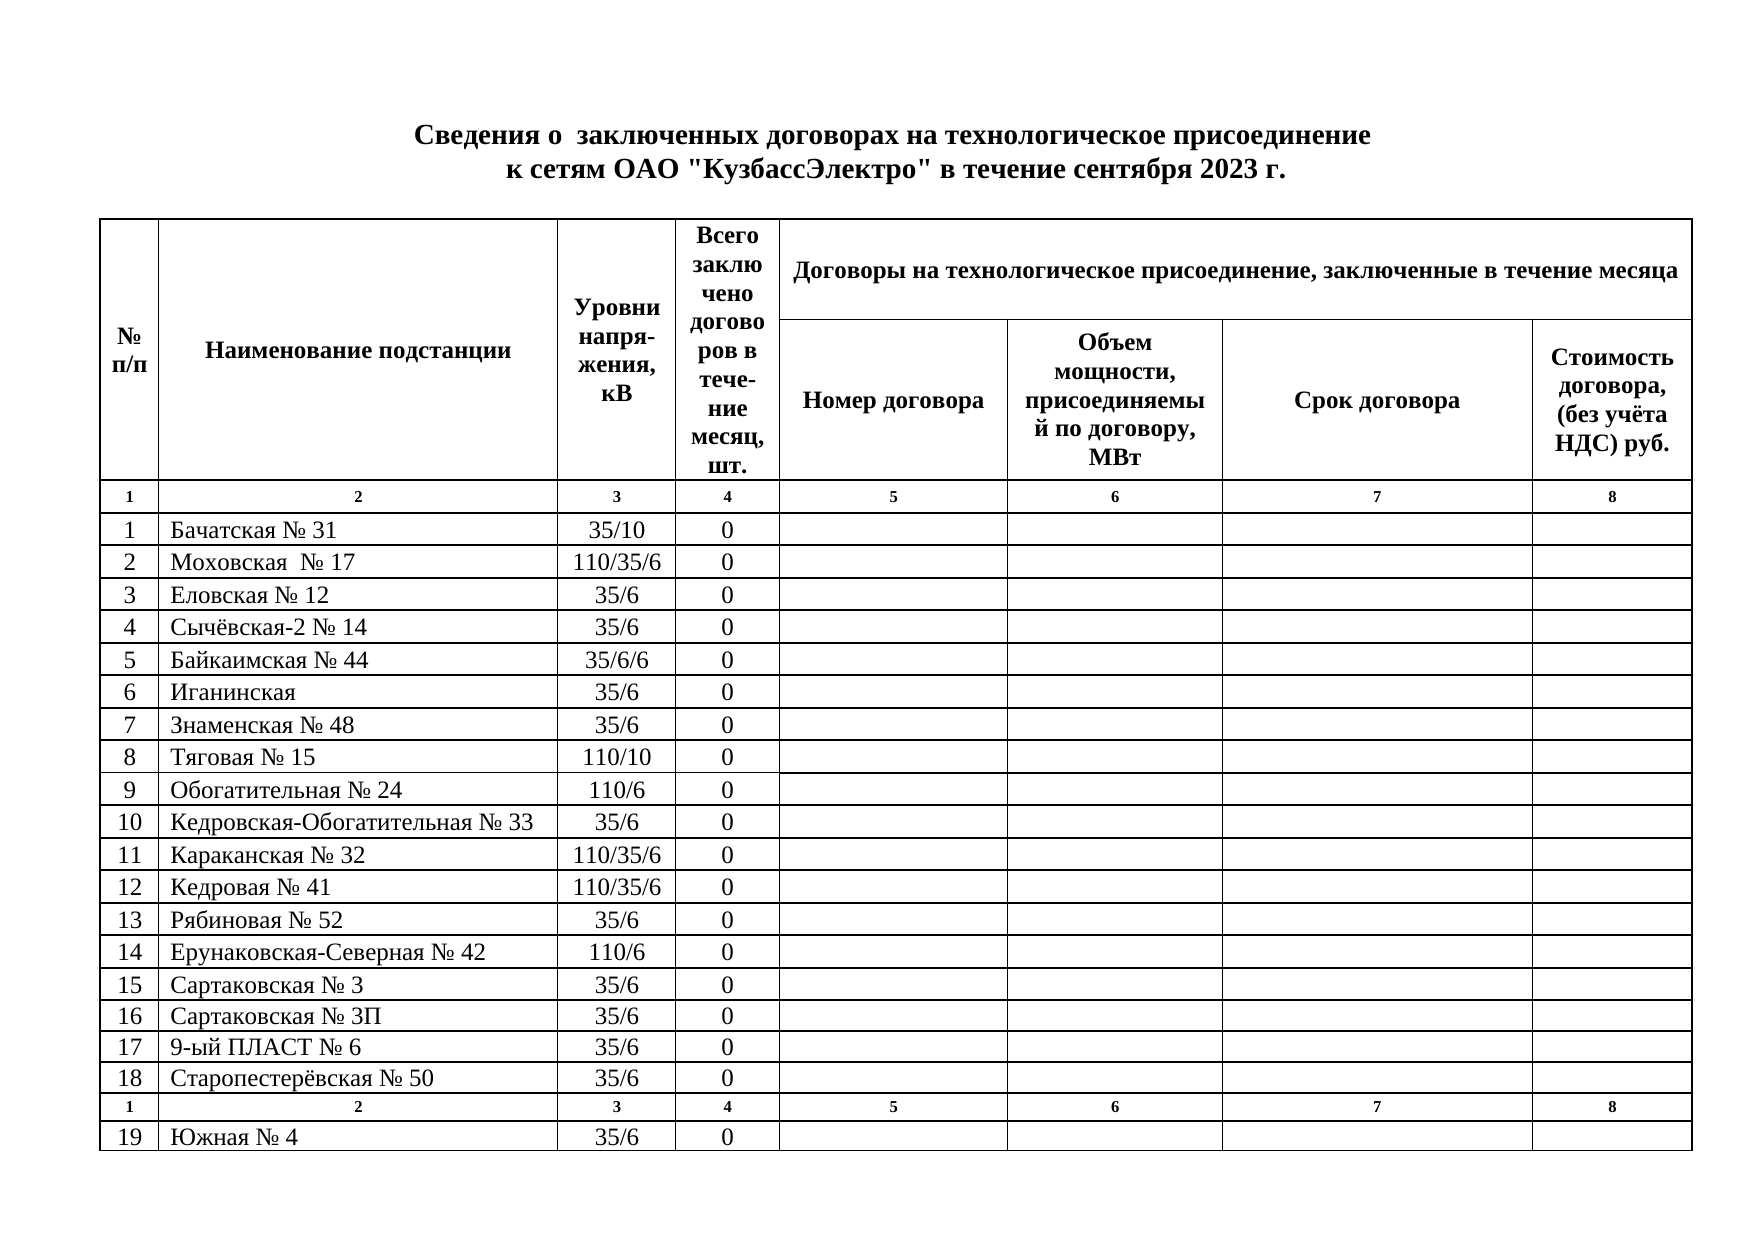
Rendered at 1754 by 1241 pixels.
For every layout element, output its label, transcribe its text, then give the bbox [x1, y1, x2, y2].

table_cell 12 [101, 871, 158, 902]
table_cell 35/6 [558, 611, 675, 642]
table_cell [1533, 871, 1691, 902]
table_cell [1223, 969, 1532, 999]
table_cell Моховская № 17 [159, 546, 557, 577]
table_cell [1533, 709, 1691, 739]
table_cell Уровни напря-жения, кВ [558, 220, 675, 479]
table_cell 35/6 [558, 904, 675, 934]
table_cell 0 [676, 773, 779, 804]
table_cell [1223, 741, 1532, 772]
table_cell 0 [676, 936, 779, 967]
table_cell 2 [101, 546, 158, 577]
table_cell 3 [101, 579, 158, 609]
table_cell [1223, 1032, 1532, 1061]
table_cell [780, 1001, 1007, 1030]
table_cell [1533, 1001, 1691, 1030]
table_cell [1223, 839, 1532, 869]
table_cell 35/6 [558, 1001, 675, 1030]
table_cell [1223, 611, 1532, 642]
table_cell [780, 936, 1007, 967]
table_cell Сартаковская № 3 [159, 969, 557, 999]
table_cell 110/6 [558, 773, 675, 804]
table_cell 35/6 [558, 969, 675, 999]
table_cell [780, 611, 1007, 642]
table_cell 110/10 [558, 741, 675, 772]
table_cell 6 [1008, 1094, 1222, 1119]
table_cell [1008, 969, 1222, 999]
table_cell Кедровая № 41 [159, 871, 557, 902]
table_cell 9 [101, 773, 158, 804]
table_cell [1008, 1063, 1222, 1092]
table_cell 0 [676, 644, 779, 674]
table_cell [1008, 904, 1222, 934]
table_cell 8 [1533, 481, 1691, 512]
table_cell 0 [676, 741, 779, 772]
table_cell [1008, 1001, 1222, 1030]
table_cell 0 [676, 1032, 779, 1061]
table_cell 13 [101, 904, 158, 934]
table_cell 6 [1008, 481, 1222, 512]
table_cell 35/6 [558, 1063, 675, 1092]
table_cell 35/6/6 [558, 644, 675, 674]
table_cell [780, 969, 1007, 999]
table_cell [1223, 676, 1532, 707]
table_cell [1008, 741, 1222, 772]
table_cell 0 [676, 1001, 779, 1030]
table_cell [780, 546, 1007, 577]
table_header Сведения о заключенных договорах на технологическое присоединение к сетям ОАО "КузбассЭлектро" в течение сентября 2023 г. [100, 118, 1692, 218]
table_cell 0 [676, 969, 779, 999]
table_cell 8 [101, 741, 158, 772]
table_cell Байкаимская № 44 [159, 644, 557, 674]
table_cell [1223, 644, 1532, 674]
table_cell 0 [676, 839, 779, 869]
table_cell 19 [101, 1122, 158, 1150]
table_cell [1533, 904, 1691, 934]
table_cell [1533, 546, 1691, 577]
table_cell 35/6 [558, 1032, 675, 1061]
table_cell [1223, 1063, 1532, 1092]
table_cell [780, 709, 1007, 739]
table_cell 0 [676, 546, 779, 577]
table_cell Стоимость договора, (без учёта НДС) руб. [1533, 320, 1691, 479]
table_cell 110/35/6 [558, 871, 675, 902]
table_cell 4 [101, 611, 158, 642]
table_cell 7 [1223, 481, 1532, 512]
table_cell [1533, 676, 1691, 707]
table_cell [1533, 741, 1691, 772]
table_cell Тяговая № 15 [159, 741, 557, 772]
table_cell № п/п [101, 220, 158, 479]
table_cell 8 [1533, 1094, 1691, 1119]
table_cell [780, 579, 1007, 609]
table_cell Всего заключено договоров в тече-ние месяц, шт. [676, 220, 779, 479]
table_cell [1223, 514, 1532, 544]
table_cell 35/6 [558, 579, 675, 609]
table_cell [1533, 839, 1691, 869]
table_cell [1533, 806, 1691, 837]
table_cell [1008, 546, 1222, 577]
table_cell 35/6 [558, 806, 675, 837]
table_cell 2 [159, 481, 557, 512]
table_cell [1223, 806, 1532, 837]
table_cell Бачатская № 31 [159, 514, 557, 544]
table_cell [1533, 1063, 1691, 1092]
table_cell [1008, 676, 1222, 707]
table_cell [1008, 1032, 1222, 1061]
table_cell 35/6 [558, 1122, 675, 1150]
table_cell 1 [101, 1094, 158, 1119]
table_cell 4 [676, 1094, 779, 1119]
table_cell [780, 1122, 1007, 1150]
table_cell 5 [780, 1094, 1007, 1119]
table_cell 9-ый ПЛАСТ № 6 [159, 1032, 557, 1061]
table_cell 14 [101, 936, 158, 967]
table_cell [1008, 806, 1222, 837]
table_cell [1223, 1122, 1532, 1150]
table_cell 7 [1223, 1094, 1532, 1119]
table_cell 1 [101, 481, 158, 512]
table_cell 110/6 [558, 936, 675, 967]
table_cell Сартаковская № 3П [159, 1001, 557, 1030]
table_cell [1533, 514, 1691, 544]
table_cell 7 [101, 709, 158, 739]
table_cell Караканская № 32 [159, 839, 557, 869]
table_cell [1533, 1122, 1691, 1150]
table_cell [1533, 579, 1691, 609]
table_cell 0 [676, 871, 779, 902]
table_cell [780, 904, 1007, 934]
table_cell [780, 1032, 1007, 1061]
table_cell [1008, 611, 1222, 642]
table_cell Срок договора [1223, 320, 1532, 479]
table_cell [1223, 579, 1532, 609]
table_cell Наименование подстанции [159, 220, 557, 479]
table_cell [1008, 1122, 1222, 1150]
table_cell Сычёвская-2 № 14 [159, 611, 557, 642]
table_cell Южная № 4 [159, 1122, 557, 1150]
table_cell 0 [676, 904, 779, 934]
table_cell [780, 871, 1007, 902]
table_cell 110/35/6 [558, 839, 675, 869]
table_cell 2 [159, 1094, 557, 1119]
table_cell Ерунаковская-Северная № 42 [159, 936, 557, 967]
table_cell 10 [101, 806, 158, 837]
table_cell [1008, 774, 1222, 804]
table_cell [780, 644, 1007, 674]
table_cell [1223, 871, 1532, 902]
table_cell [1008, 514, 1222, 544]
table_cell Кедровская-Обогатительная № 33 [159, 806, 557, 837]
table_cell [780, 839, 1007, 869]
table_cell 0 [676, 1063, 779, 1092]
table_cell 4 [676, 481, 779, 512]
table_cell 35/6 [558, 709, 675, 739]
table_cell 110/35/6 [558, 546, 675, 577]
table_cell [780, 774, 1007, 804]
table_cell Номер договора [780, 320, 1007, 479]
table_cell [1533, 611, 1691, 642]
table_cell 0 [676, 709, 779, 739]
table_cell [1533, 644, 1691, 674]
table_cell [1223, 1001, 1532, 1030]
table_cell 0 [676, 1122, 779, 1150]
table_cell [1008, 936, 1222, 967]
table_cell 3 [558, 1094, 675, 1119]
table_cell [1008, 644, 1222, 674]
table_cell [1223, 936, 1532, 967]
table_cell 0 [676, 611, 779, 642]
table_cell 15 [101, 969, 158, 999]
table_cell Обогатительная № 24 [159, 773, 557, 804]
table_cell [1008, 839, 1222, 869]
table_cell 0 [676, 514, 779, 544]
table_cell 3 [558, 481, 675, 512]
table_cell 5 [780, 481, 1007, 512]
table_cell [1223, 546, 1532, 577]
table_cell [780, 514, 1007, 544]
table_cell [1223, 774, 1532, 804]
table_cell 0 [676, 579, 779, 609]
table_cell [1223, 904, 1532, 934]
table_cell Еловская № 12 [159, 579, 557, 609]
table_cell Иганинская [159, 676, 557, 707]
table_cell [1533, 1032, 1691, 1061]
table_cell [780, 741, 1007, 772]
table_cell [1533, 936, 1691, 967]
table_cell [1008, 579, 1222, 609]
table_cell Рябиновая № 52 [159, 904, 557, 934]
table_cell [1223, 709, 1532, 739]
table_cell 16 [101, 1001, 158, 1030]
table_cell Объем мощности, присоединяемый по договору, МВт [1008, 320, 1222, 479]
table_cell 5 [101, 644, 158, 674]
table_cell [780, 1063, 1007, 1092]
table_cell 18 [101, 1063, 158, 1092]
table_cell 6 [101, 676, 158, 707]
table_cell [780, 676, 1007, 707]
table_cell [1533, 969, 1691, 999]
table_cell 0 [676, 806, 779, 837]
table_cell 35/10 [558, 514, 675, 544]
table_cell [1008, 709, 1222, 739]
table_cell [1008, 871, 1222, 902]
table_cell [1533, 774, 1691, 804]
table_cell Старопестерёвская № 50 [159, 1063, 557, 1092]
table_cell 0 [676, 676, 779, 707]
table_cell 1 [101, 514, 158, 544]
table_cell Знаменская № 48 [159, 709, 557, 739]
table_cell [780, 806, 1007, 837]
table_cell 17 [101, 1032, 158, 1061]
table_cell 11 [101, 839, 158, 869]
table_cell Договоры на технологическое присоединение, заключенные в течение месяца [780, 220, 1691, 318]
table_cell 35/6 [558, 676, 675, 707]
